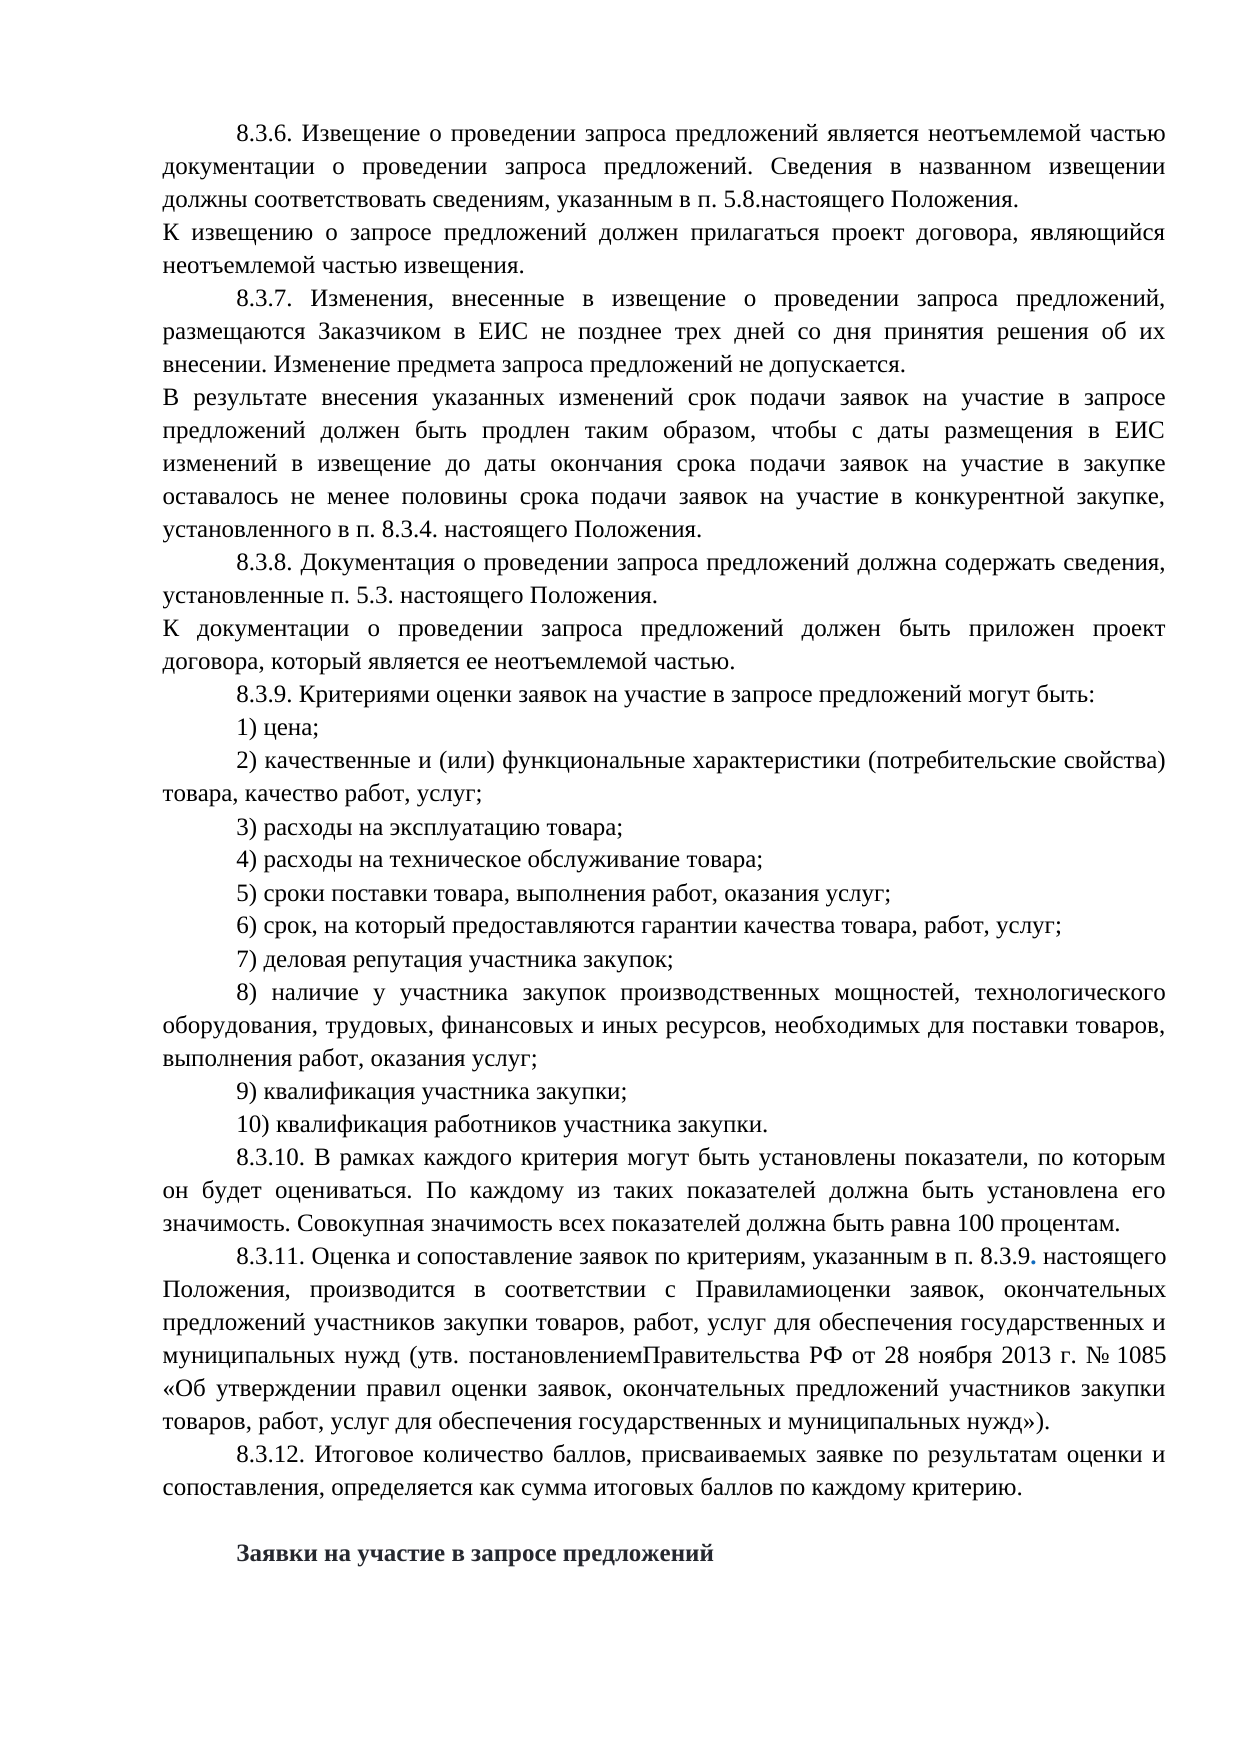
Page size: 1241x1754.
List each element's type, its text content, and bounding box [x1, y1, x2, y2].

text 8) наличие у участника закупок производственных мощностей, технологического оборудования, трудовых, финансовых и иных ресурсов, необходимых для поставки товаров, выполнения работ, оказания услуг; [162, 977, 1166, 1071]
text 9) квалификация участника закупки; [162, 1076, 1166, 1104]
text 7) деловая репутация участника закупок; [162, 944, 1166, 972]
text 8.3.10. В рамках каждого критерия могут быть установлены показатели, по которым он будет оцениваться. По каждому из таких показателей должна быть установлена его значимость. Совокупная значимость всех показателей должна быть равна 100 процентам. [162, 1142, 1166, 1237]
text 6) срок, на который предоставляются гарантии качества товара, работ, услуг; [162, 911, 1166, 939]
text 8.3.8. Документация о проведении запроса предложений должна содержать сведения, установленные п. 5.3. настоящего Положения. [162, 547, 1166, 609]
text 5) сроки поставки товара, выполнения работ, оказания услуг; [162, 878, 1166, 906]
subtitle Заявки на участие в запросе предложений [162, 1538, 1166, 1567]
text 2) качественные и (или) функциональные характеристики (потребительские свойства) товара, качество работ, услуг; [162, 746, 1166, 807]
text 3) расходы на эксплуатацию товара; [162, 812, 1166, 840]
text К документации о проведении запроса предложений должен быть приложен проект договора, который является ее неотъемлемой частью. [162, 613, 1166, 675]
text 8.3.12. Итоговое количество баллов, присваиваемых заявке по результатам оценки и сопоставления, определяется как сумма итоговых баллов по каждому критерию. [162, 1439, 1166, 1501]
text 8.3.11. Оценка и сопоставление заявок по критериям, указанным в п. 8.3.9. настоящего Положения, производится в соответствии с Правиламиоценки заявок, окончательных предложений участников закупки товаров, работ, услуг для обеспечения государственных и муниципальных нужд (утв. постановлениемПравительства РФ от 28 ноября 2013 г. № 1085 «Об утверждении правил оценки заявок, окончательных предложений участников закупки товаров, работ, услуг для обеспечения государственных и муниципальных нужд»). [162, 1241, 1166, 1435]
text 8.3.6. Извещение о проведении запроса предложений является неотъемлемой частью документации о проведении запроса предложений. Сведения в названном извещении должны соответствовать сведениям, указанным в п. 5.8.настоящего Положения. [162, 118, 1166, 213]
text 10) квалификация работников участника закупки. [162, 1109, 1166, 1137]
text 4) расходы на техническое обслуживание товара; [162, 844, 1166, 873]
text 1) цена; [162, 712, 1166, 741]
text В результате внесения указанных изменений срок подачи заявок на участие в запросе предложений должен быть продлен таким образом, чтобы с даты размещения в ЕИС изменений в извещение до даты окончания срока подачи заявок на участие в закупке оставалось не менее половины срока подачи заявок на участие в конкурентной закупке, установленного в п. 8.3.4. настоящего Положения. [162, 382, 1166, 543]
text 8.3.9. Критериями оценки заявок на участие в запросе предложений могут быть: [162, 679, 1166, 708]
text 8.3.7. Изменения, внесенные в извещение о проведении запроса предложений, размещаются Заказчиком в ЕИС не позднее трех дней со дня принятия решения об их внесении. Изменение предмета запроса предложений не допускается. [162, 283, 1166, 378]
text К извещению о запросе предложений должен прилагаться проект договора, являющийся неотъемлемой частью извещения. [162, 217, 1166, 279]
